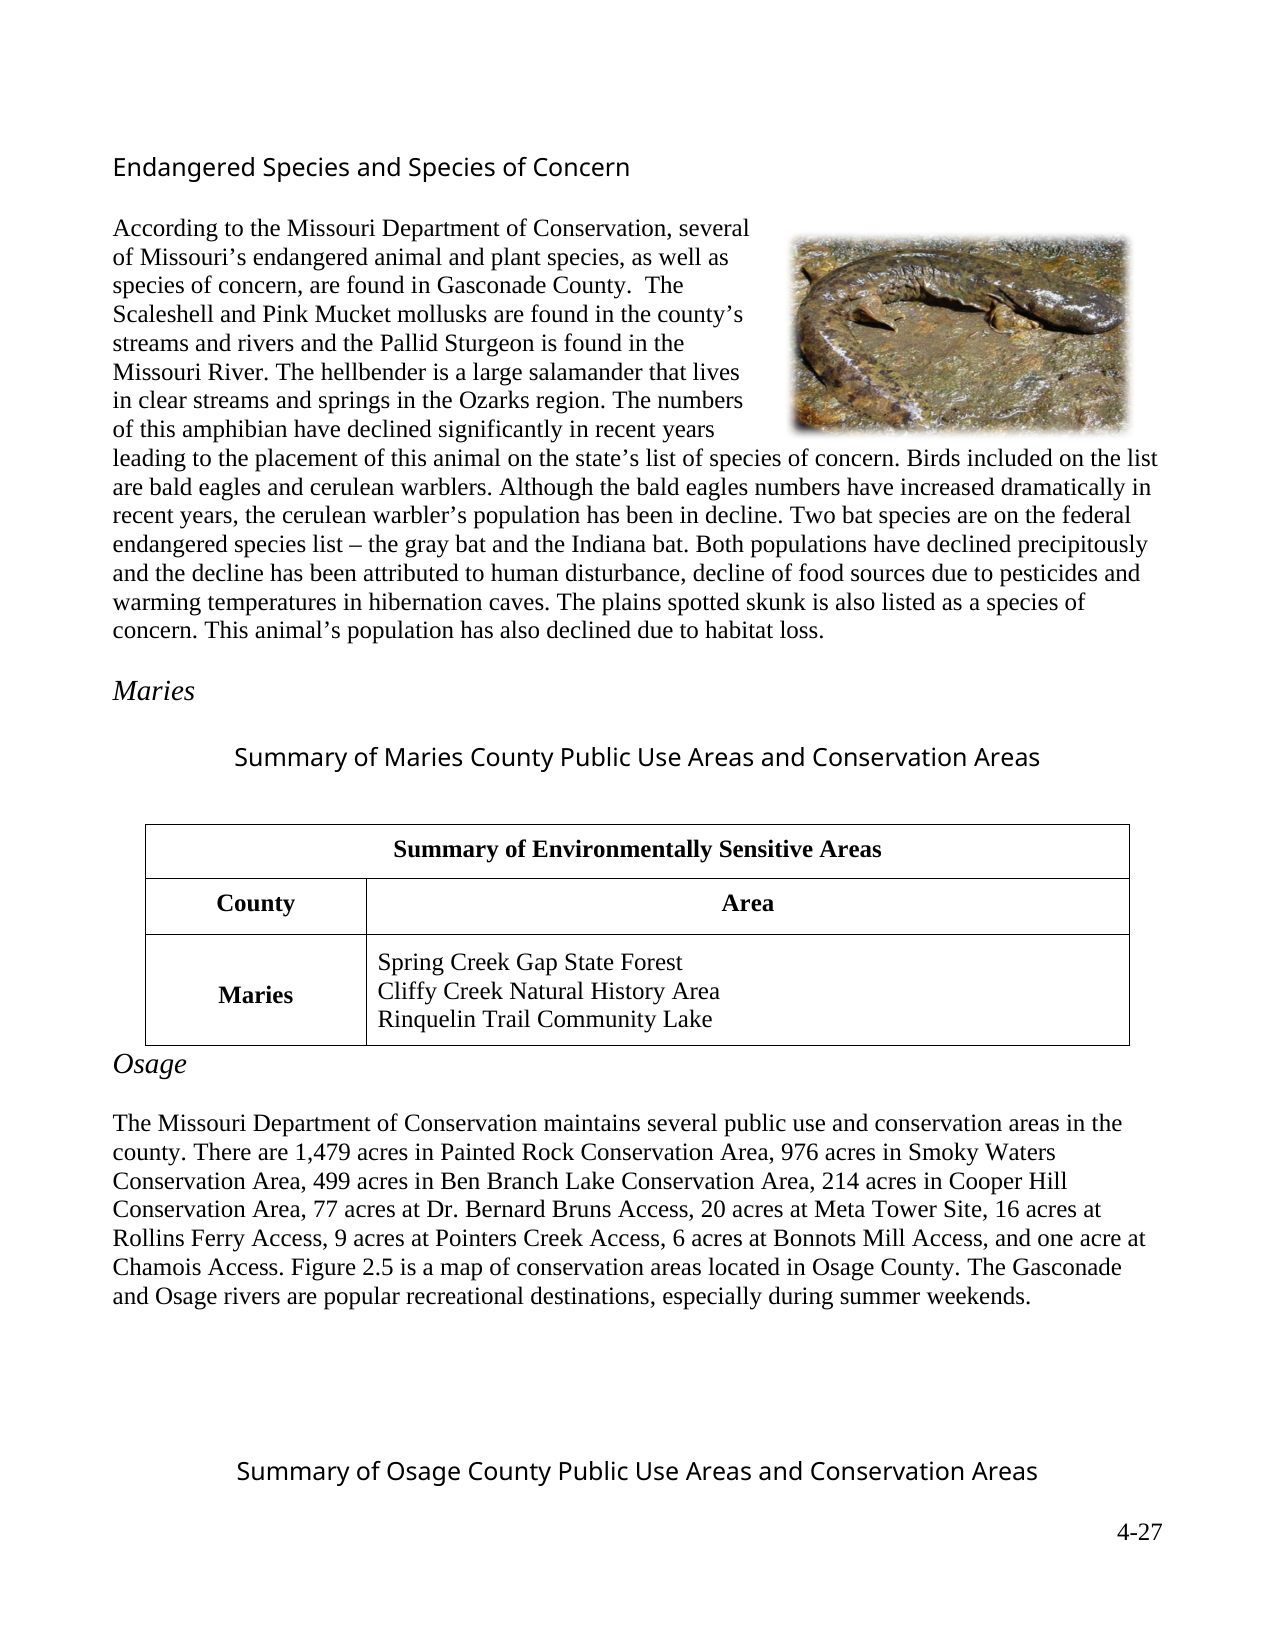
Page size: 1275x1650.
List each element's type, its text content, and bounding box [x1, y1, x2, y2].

text Endangered Species and Species of Concern [112, 150, 1162, 184]
text According to the Missouri Department of Conservation, several of Missouri’s endangered animal and plant species, as well as species of concern, are found in Gasconade County. The Scaleshell and Pink Mucket mollusks are found in the county’s streams and rivers and the Pallid Sturgeon is found in the Missouri River. The hellbender is a large salamander that lives in clear streams and springs in the Ozarks region. The numbers of this amphibian have declined significantly in recent years leading to the placement of this animal on the state’s list of species of concern. Birds included on the list are bald eagles and cerulean warblers. Although the bald eagles numbers have increased dramatically in recent years, the cerulean warbler’s population has been in decline. Two bat species are on the federal endangered species list – the gray bat and the Indiana bat. Both populations have declined precipitously and the decline has been attributed to human disturbance, decline of food sources due to pesticides and warming temperatures in hibernation caves. The plains spotted skunk is also listed as a species of concern. This animal’s population has also declined due to habitat loss. [112, 213, 1162, 644]
table_cell Maries [146, 935, 366, 1045]
text Summary of Maries County Public Use Areas and Conservation Areas [112, 740, 1162, 774]
text Osage [112, 861, 1162, 1079]
table_header Summary of Environmentally Sensitive Areas [146, 825, 1129, 878]
table_cell Area [367, 879, 1129, 934]
table_cell Spring Creek Gap State Forest Cliffy Creek Natural History Area Rinquelin Trail Community Lake [367, 935, 1129, 1045]
table_cell County [146, 879, 366, 934]
text Summary of Osage County Public Use Areas and Conservation Areas [112, 1453, 1162, 1487]
text The Missouri Department of Conservation maintains several public use and conservation areas in the county. There are 1,479 acres in Painted Rock Conservation Area, 976 acres in Smoky Waters Conservation Area, 499 acres in Ben Branch Lake Conservation Area, 214 acres in Cooper Hill Conservation Area, 77 acres at Dr. Bernard Bruns Access, 20 acres at Meta Tower Site, 16 acres at Rollins Ferry Access, 9 acres at Pointers Creek Access, 6 acres at Bonnots Mill Access, and one acre at Chamois Access. Figure 2.5 is a map of conservation areas located in Osage County. The Gasconade and Osage rivers are popular recreational destinations, especially during summer weekends. [112, 1108, 1162, 1309]
text Maries [112, 673, 1162, 706]
